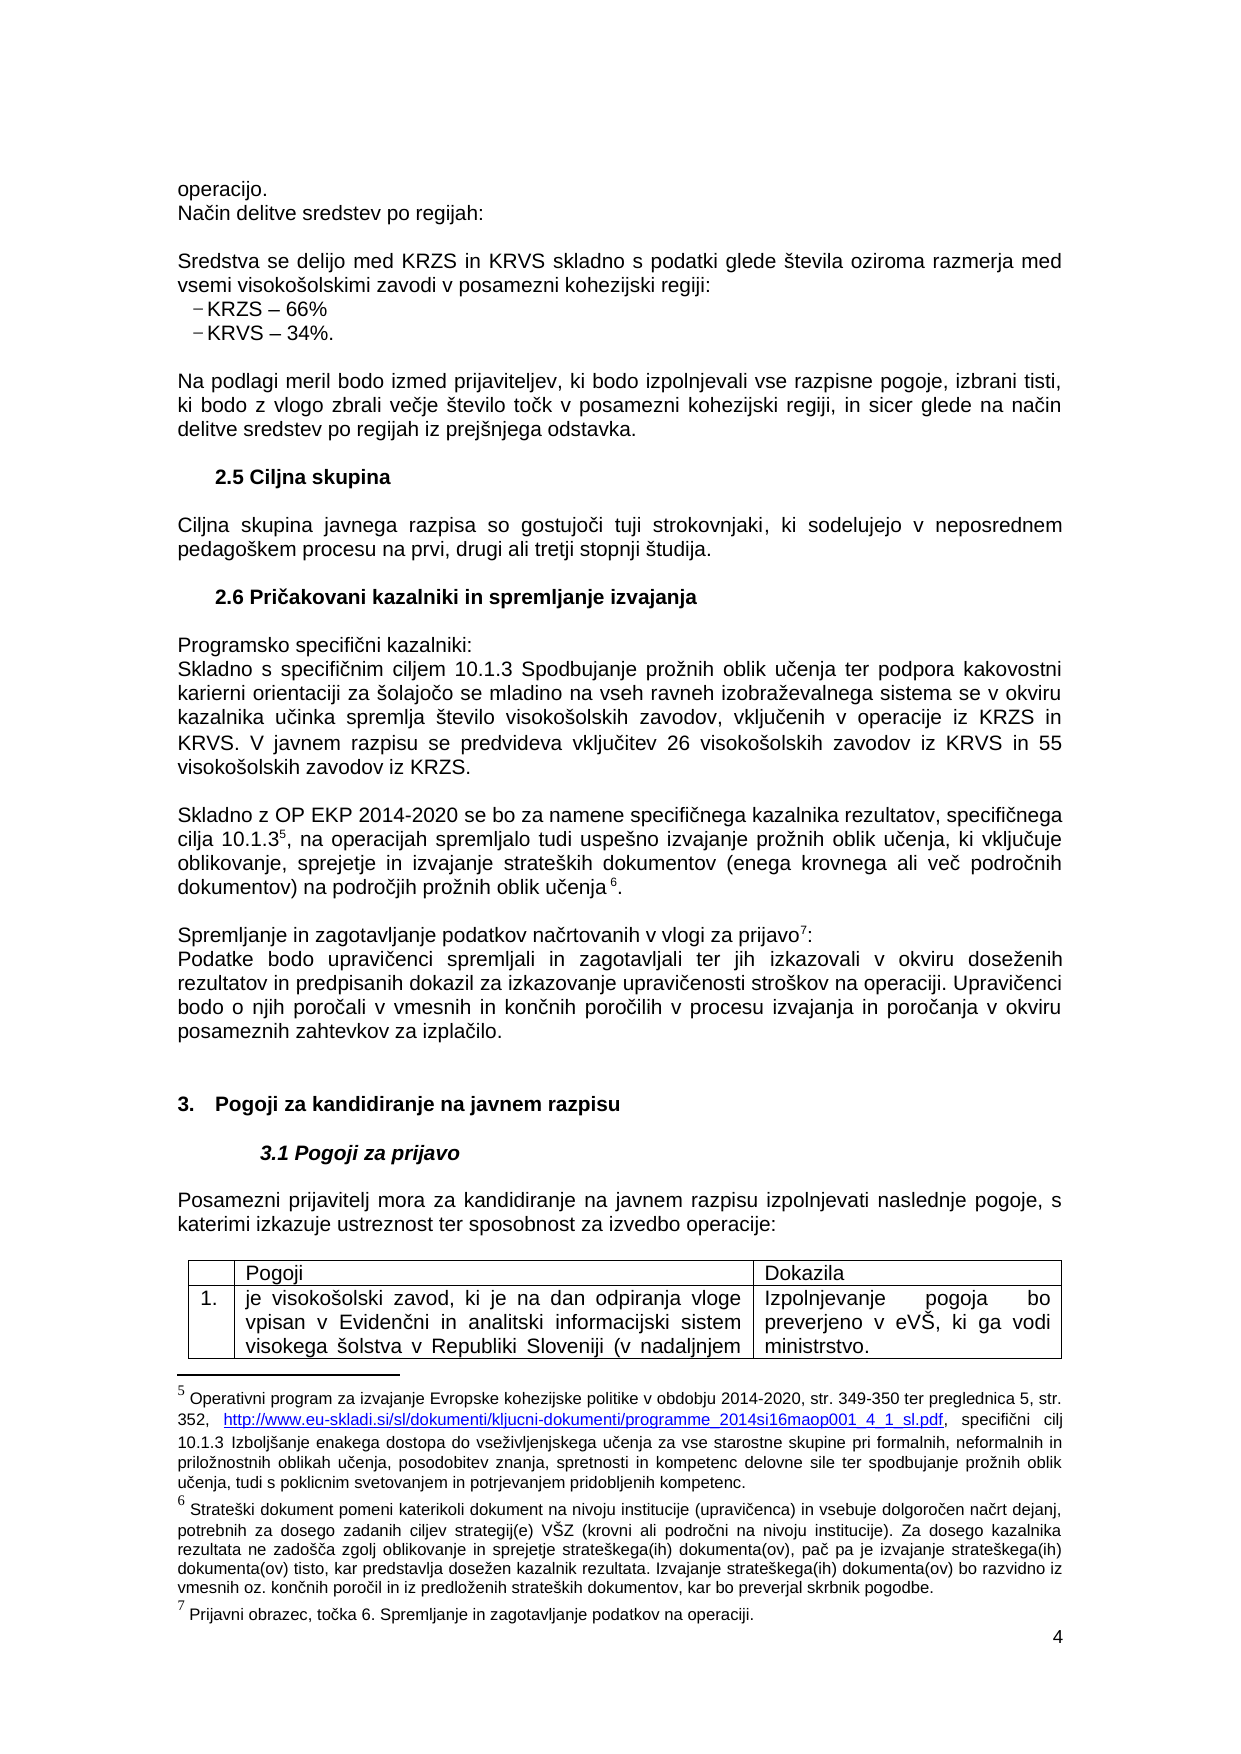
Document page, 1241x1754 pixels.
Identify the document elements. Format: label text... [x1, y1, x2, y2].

text 2.5 Ciljna skupina [215, 465, 1063, 489]
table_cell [754, 1286, 1061, 1358]
table_header [189, 1261, 234, 1285]
list Način delitve sredstev po regijah: [177, 201, 1063, 225]
text 2.6 Pričakovani kazalniki in spremljanje izvajanja [215, 585, 1063, 609]
list KRVS – 34%. [192, 321, 1063, 345]
text Posamezni prijavitelj mora za kandidiranje na javnem razpisu izpolnjevati naslednje pogoje, s katerimi izkazuje ustreznost ter sposobnost za izvedbo operacije: [177, 1188, 1063, 1236]
list Na podlagi meril bodo izmed prijaviteljev, ki bodo izpolnjevali vse razpisne pogoje, izbrani tisti, ki bodo z vlogo zbrali večje število točk v posamezni kohezijski regiji, in sicer glede na način delitve sredstev po regijah iz prejšnjega odstavka. [177, 369, 1063, 441]
text Spremljanje in zagotavljanje podatkov načrtovanih v vlogi za prijavo: [177, 923, 1063, 947]
table_header Pogoji [235, 1261, 753, 1285]
list Pogoji za kandidiranje na javnem razpisu [177, 1090, 1063, 1115]
text Programsko specifični kazalniki: [177, 633, 1063, 657]
text Skladno s specifičnim ciljem 10.1.3 Spodbujanje prožnih oblik učenja ter podpora kakovostni karierni orientaciji za šolajočo se mladino na vseh ravneh izobraževalnega sistema se v okviru kazalnika učinka spremlja število visokošolskih zavodov, vključenih v operacije iz KRZS in KRVS. V javnem razpisu se predvideva vključitev 26 visokošolskih zavodov iz KRVS in 55 visokošolskih zavodov iz KRZS. [177, 657, 1063, 779]
list KRZS – 66% [192, 297, 1063, 321]
text Podatke bodo upravičenci spremljali in zagotavljali ter jih izkazovali v okviru doseženih rezultatov in predpisanih dokazil za izkazovanje upravičenosti stroškov na operaciji. Upravičenci bodo o njih poročali v vmesnih in končnih poročilih v procesu izvajanja in poročanja v okviru posameznih zahtevkov za izplačilo. [177, 947, 1063, 1042]
list Sredstva se delijo med KRZS in KRVS skladno s podatki glede števila oziroma razmerja med vsemi visokošolskimi zavodi v posamezni kohezijski regiji: [177, 249, 1063, 297]
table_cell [235, 1286, 753, 1358]
list 3.1 Pogoji za prijavo [260, 1139, 1063, 1164]
text Ciljna skupina javnega razpisa so gostujoči tuji strokovnjaki, ki sodelujejo v neposrednem pedagoškem procesu na prvi, drugi ali tretji stopnji študija. [177, 513, 1063, 561]
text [177, 177, 1063, 201]
table_cell 1. [189, 1286, 234, 1358]
table_header Dokazila [754, 1261, 1061, 1285]
list Skladno z OP EKP 2014-2020 se bo za namene specifičnega kazalnika rezultatov, specifičnega cilja 10.1.3, na operacijah spremljalo tudi uspešno izvajanje prožnih oblik učenja, ki vključuje oblikovanje, sprejetje in izvajanje strateških dokumentov (enega krovnega ali več področnih dokumentov) na področjih prožnih oblik učenja . [177, 803, 1063, 899]
